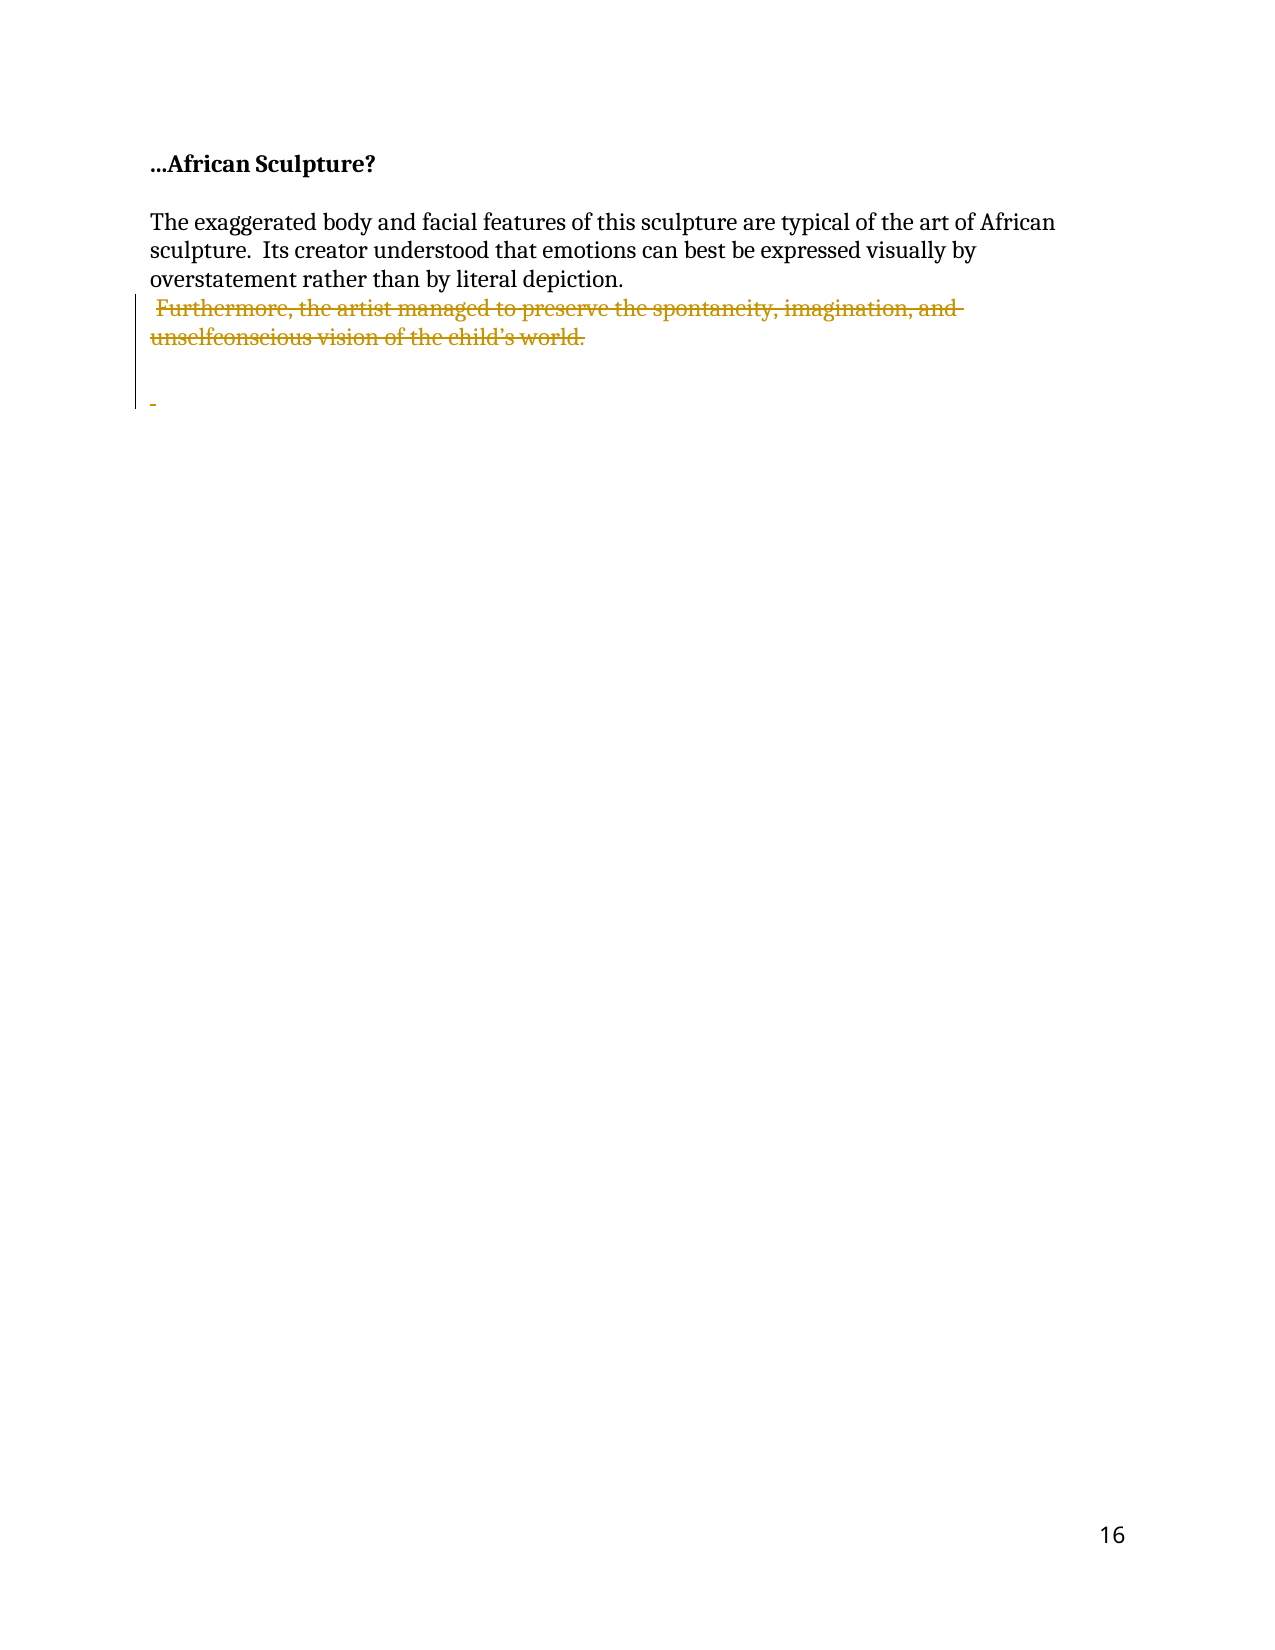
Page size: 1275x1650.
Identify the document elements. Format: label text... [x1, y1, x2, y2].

text ...African Sculpture? The exaggerated body and facial features of this sculpture are typical of the art of African sculpture. Its creator understood that emotions can best be expressed visually by overstatement rather than by literal depiction. [150, 150, 1125, 437]
